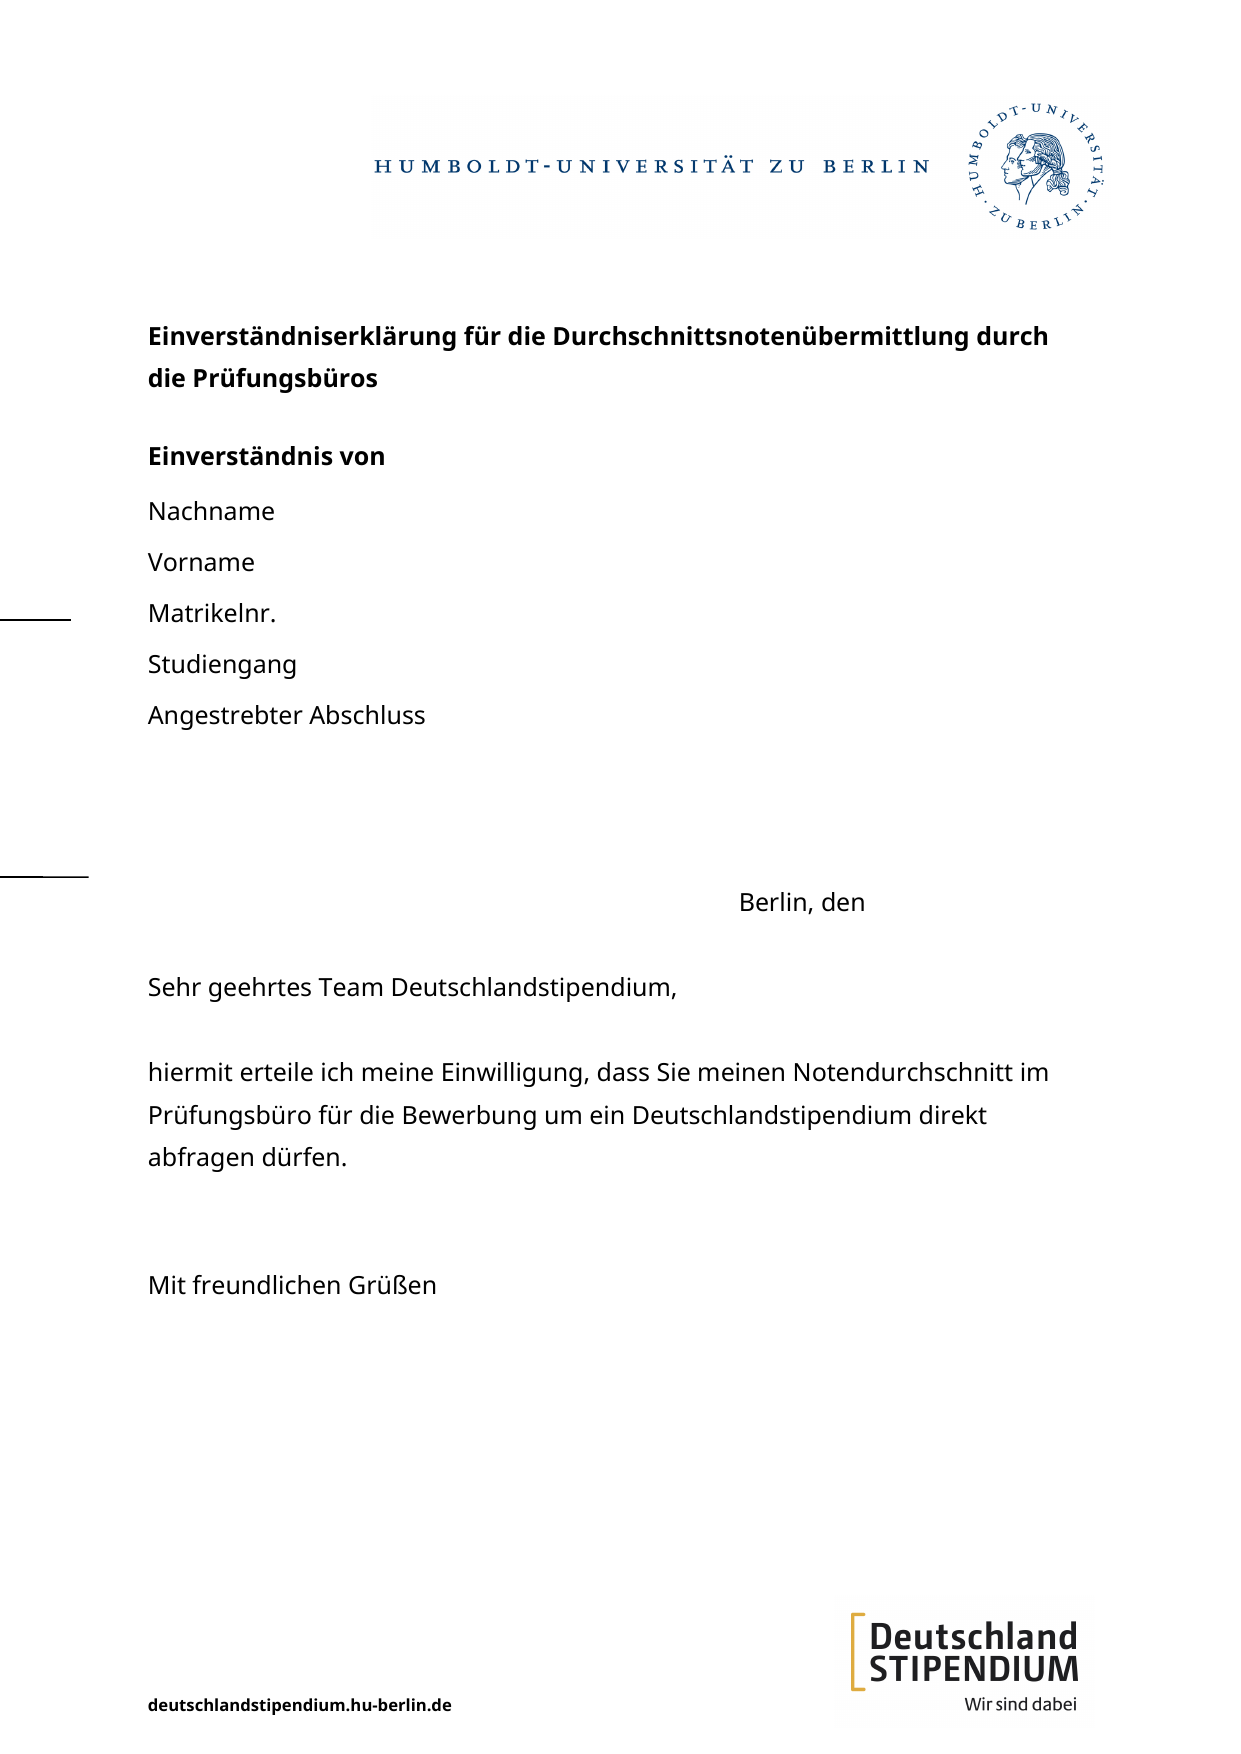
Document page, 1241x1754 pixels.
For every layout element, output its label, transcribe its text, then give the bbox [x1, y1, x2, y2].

text Nachname [148, 494, 1088, 528]
text Matrikelnr. [148, 596, 1088, 630]
text hiermit erteile ich meine Einwilligung, dass Sie meinen Notendurchschnitt im Prüfungsbüro für die Bewerbung um ein Deutschlandstipendium direkt abfragen dürfen. [148, 1055, 1088, 1174]
text Berlin, den [148, 885, 1088, 919]
text Einverständnis von [148, 439, 1088, 473]
picture [370, 95, 1112, 239]
picture [833, 1595, 1096, 1728]
text Sehr geehrtes Team Deutschlandstipendium, [148, 970, 1088, 1004]
text Vorname [148, 545, 1088, 579]
text Angestrebter Abschluss [148, 698, 1088, 732]
text Mit freundlichen Grüßen [148, 1267, 1088, 1302]
text Einverständniserklärung für die Durchschnittsnotenübermittlung durch die Prüfungsbüros [148, 318, 1088, 395]
text Studiengang [148, 647, 1088, 681]
